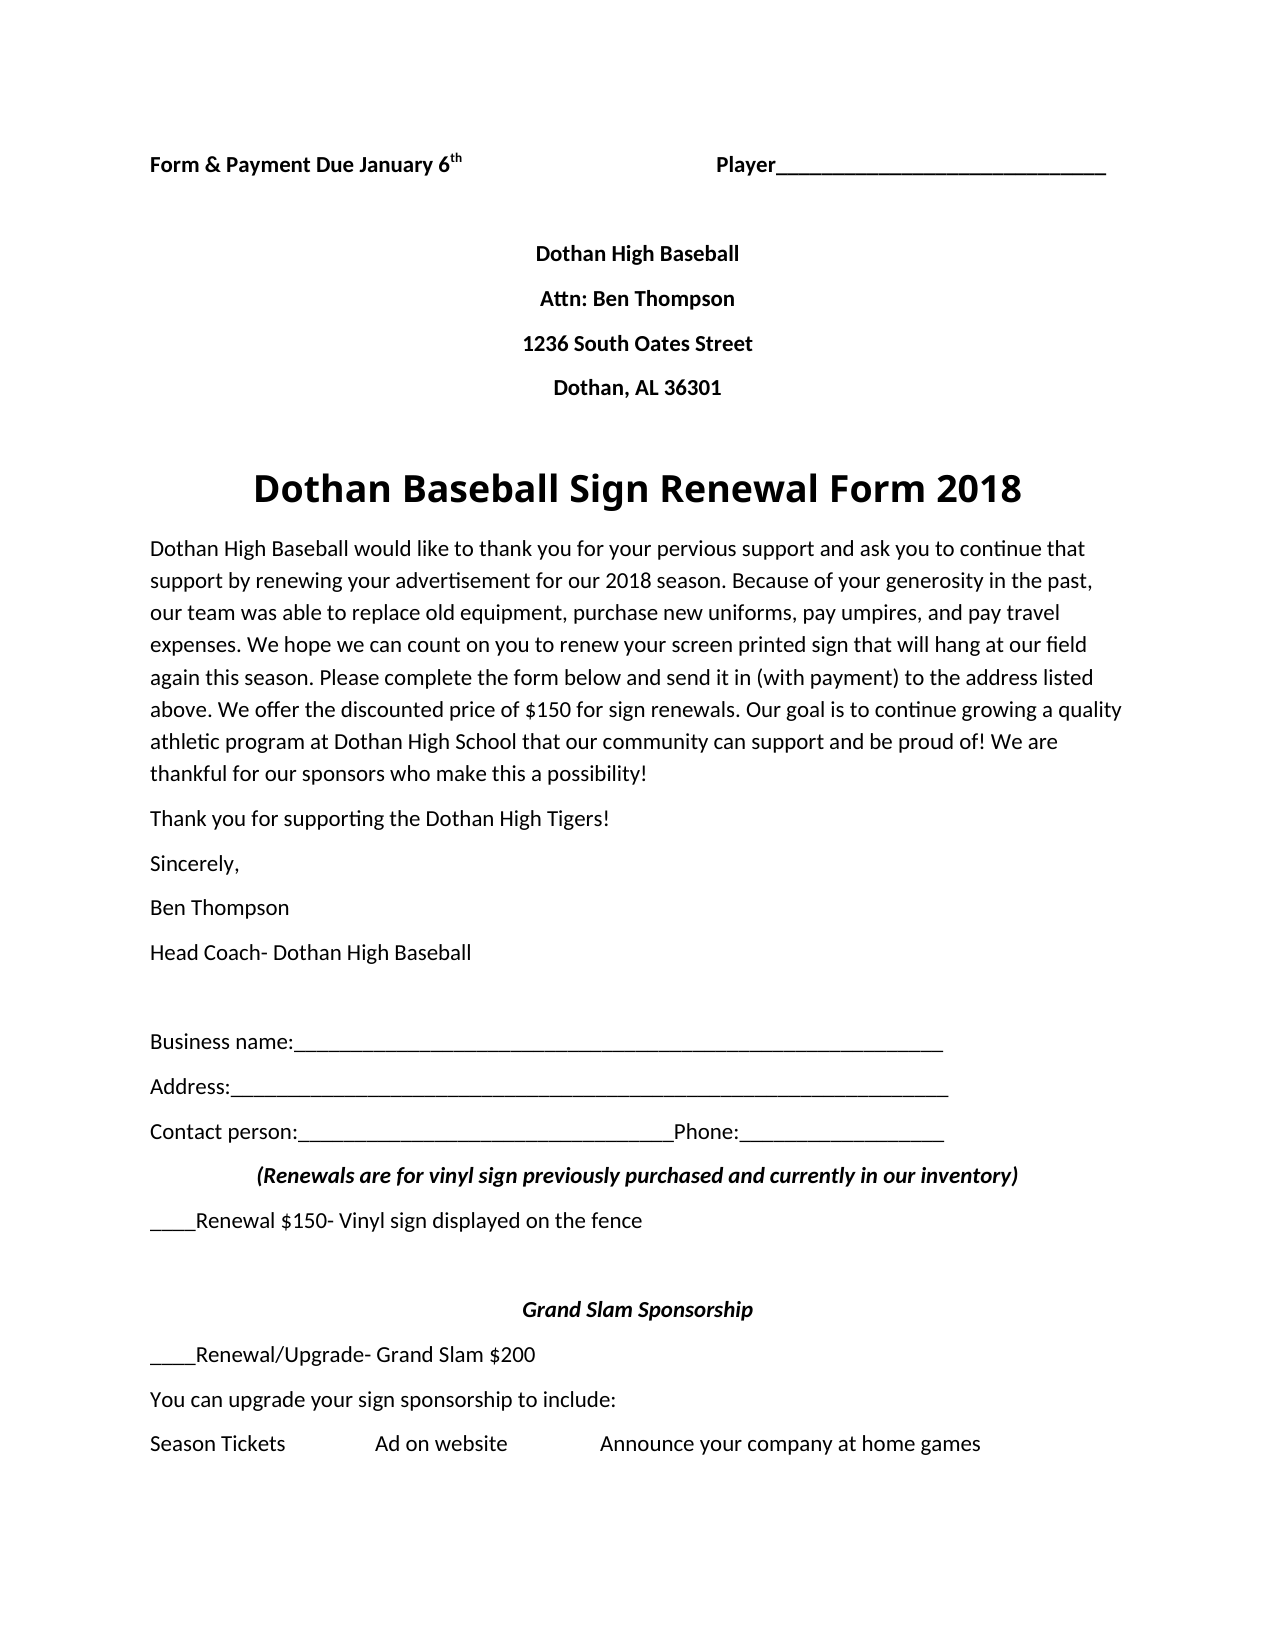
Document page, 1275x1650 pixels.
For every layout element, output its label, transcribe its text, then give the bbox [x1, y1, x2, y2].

text You can upgrade your sign sponsorship to include: [150, 1385, 1125, 1413]
text ____Renewal $150- Vinyl sign displayed on the fence [150, 1206, 1125, 1234]
text Head Coach- Dothan High Baseball [150, 938, 1125, 966]
text Business name:_________________________________________________________ [150, 1027, 1125, 1055]
text Ben Thompson [150, 893, 1125, 921]
text (Renewals are for vinyl sign previously purchased and currently in our inventory) [150, 1161, 1125, 1189]
text Attn: Ben Thompson [150, 284, 1125, 312]
text Dothan High Baseball [150, 239, 1125, 267]
text Sincerely, [150, 849, 1125, 877]
text Thank you for supporting the Dothan High Tigers! [150, 804, 1125, 832]
text Address:_______________________________________________________________ [150, 1072, 1125, 1100]
text ____Renewal/Upgrade- Grand Slam $200 [150, 1340, 1125, 1368]
text 1236 South Oates Street [150, 329, 1125, 357]
text Contact person:_________________________________Phone:__________________ [150, 1117, 1125, 1145]
text Season Tickets Ad on website Announce your company at home games [150, 1429, 1125, 1458]
text Dothan High Baseball would like to thank you for your pervious support and ask you to continue that support by renewing your advertisement for our 2018 season. Because of your generosity in the past, our team was able to replace old equipment, purchase new uniforms, pay umpires, and pay travel expenses. We hope we can count on you to renew your screen printed sign that will hang at our field again this season. Please complete the form below and send it in (with payment) to the address listed above. We offer the discounted price of $150 for sign renewals. Our goal is to continue growing a quality athletic program at Dothan High School that our community can support and be proud of! We are thankful for our sponsors who make this a possibility! [150, 534, 1125, 787]
text Form & Payment Due January 6th Player_____________________________ [150, 150, 1125, 178]
text Dothan, AL 36301 [150, 373, 1125, 401]
text Dothan Baseball Sign Renewal Form 2018 [150, 463, 1125, 514]
text Grand Slam Sponsorship [150, 1296, 1125, 1323]
